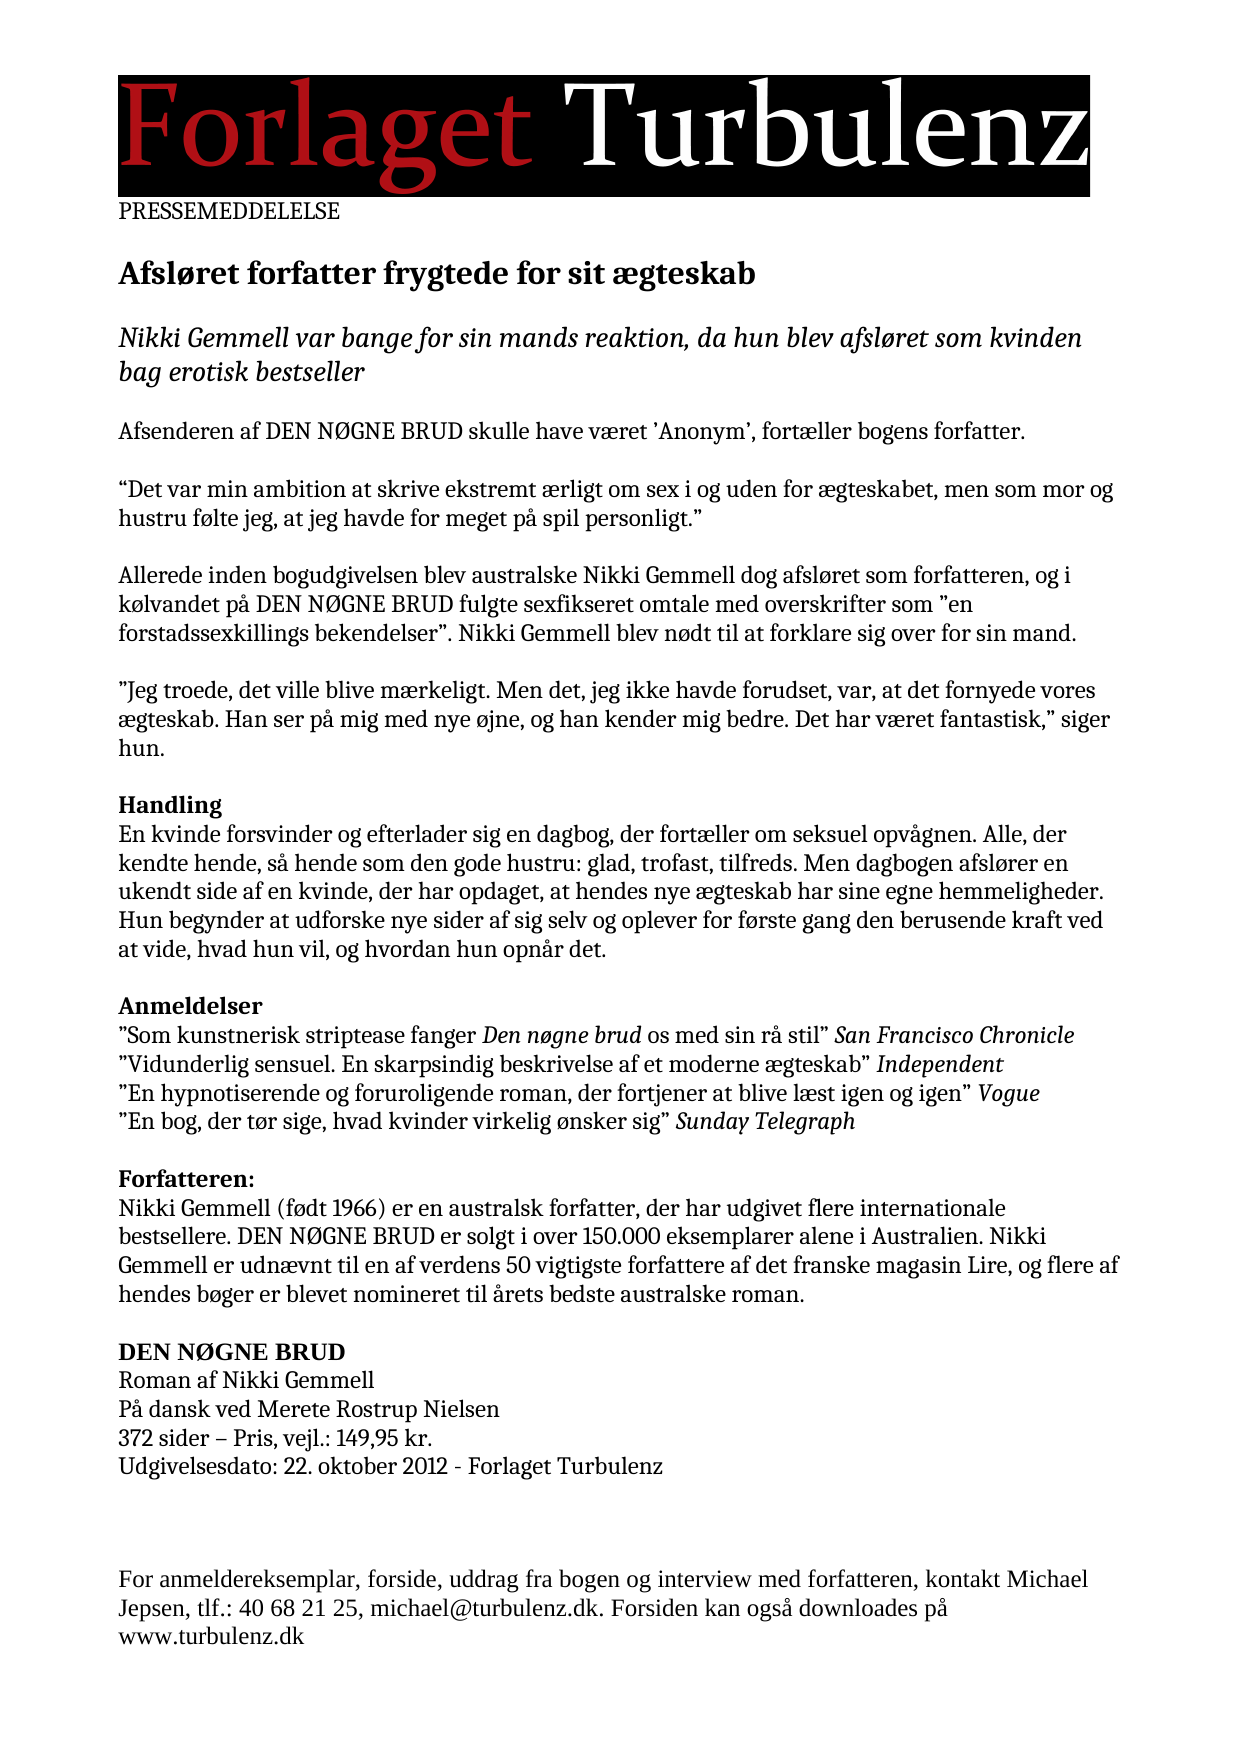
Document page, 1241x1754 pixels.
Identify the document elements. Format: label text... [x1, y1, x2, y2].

text ”En bog, der tør sige, hvad kvinder virkelig ønsker sig” Sunday Telegraph [118, 1107, 1122, 1136]
text På dansk ved Merete Rostrup Nielsen [118, 1395, 1122, 1423]
text En kvinde forsvinder og efterlader sig en dagbog, der fortæller om seksuel opvågnen. Alle, der kendte hende, så hende som den gode hustru: glad, trofast, tilfreds. Men dagbogen afslører en ukendt side af en kvinde, der har opdaget, at hendes nye ægteskab har sine egne hemmeligheder. Hun begynder at udforske nye sider af sig selv og oplever for første gang den berusende kraft ved at vide, hvad hun vil, og hvordan hun opnår det. [118, 820, 1122, 963]
text 372 sider – Pris, vejl.: 149,95 kr. [118, 1423, 1122, 1452]
text ”En hypnotiserende og foruroligende roman, der fortjener at blive læst igen og igen” Vogue [118, 1078, 1122, 1107]
text Nikki Gemmell (født 1966) er en australsk forfatter, der har udgivet flere internationale bestsellere. DEN NØGNE BRUD er solgt i over 150.000 eksemplarer alene i Australien. Nikki Gemmell er udnævnt til en af verdens 50 vigtigste forfattere af det franske magasin Lire, og flere af hendes bøger er blevet nomineret til årets bedste australske roman. [118, 1193, 1122, 1308]
text Forfatteren: [118, 1165, 1122, 1193]
text Afsenderen af DEN NØGNE BRUD skulle have været ’Anonym’, fortæller bogens forfatter. [118, 417, 1122, 446]
text Udgivelsesdato: 22. oktober 2012 - Forlaget Turbulenz [118, 1452, 1122, 1481]
text Allerede inden bogudgivelsen blev australske Nikki Gemmell dog afsløret som forfatteren, og i kølvandet på DEN NØGNE BRUD fulgte sexfikseret omtale med overskrifter som ”en forstadssexkillings bekendelser”. Nikki Gemmell blev nødt til at forklare sig over for sin mand. [118, 561, 1122, 647]
text Anmeldelser [118, 992, 1122, 1021]
text ”Som kunstnerisk striptease fanger Den nøgne brud os med sin rå stil” San Francisco Chronicle [118, 1021, 1122, 1050]
picture [118, 75, 1091, 197]
text Roman af Nikki Gemmell [118, 1366, 1122, 1395]
text Nikki Gemmell var bange for sin mands reaktion, da hun blev afsløret som kvinden bag erotisk bestseller [118, 321, 1122, 388]
text ”Vidunderlig sensuel. En skarpsindig beskrivelse af et moderne ægteskab” Independent [118, 1050, 1122, 1078]
text DEN NØGNE BRUD [118, 1337, 1122, 1366]
text ”Jeg troede, det ville blive mærkeligt. Men det, jeg ikke havde forudset, var, at det fornyede vores ægteskab. Han ser på mig med nye øjne, og han kender mig bedre. Det har været fantastisk,” siger hun. [118, 676, 1122, 762]
text “Det var min ambition at skrive ekstremt ærligt om sex i og uden for ægteskabet, men som mor og hustru følte jeg, at jeg havde for meget på spil personligt.” [118, 475, 1122, 532]
text Handling [118, 791, 1122, 820]
text Afsløret forfatter frygtede for sit ægteskab [118, 254, 1122, 293]
